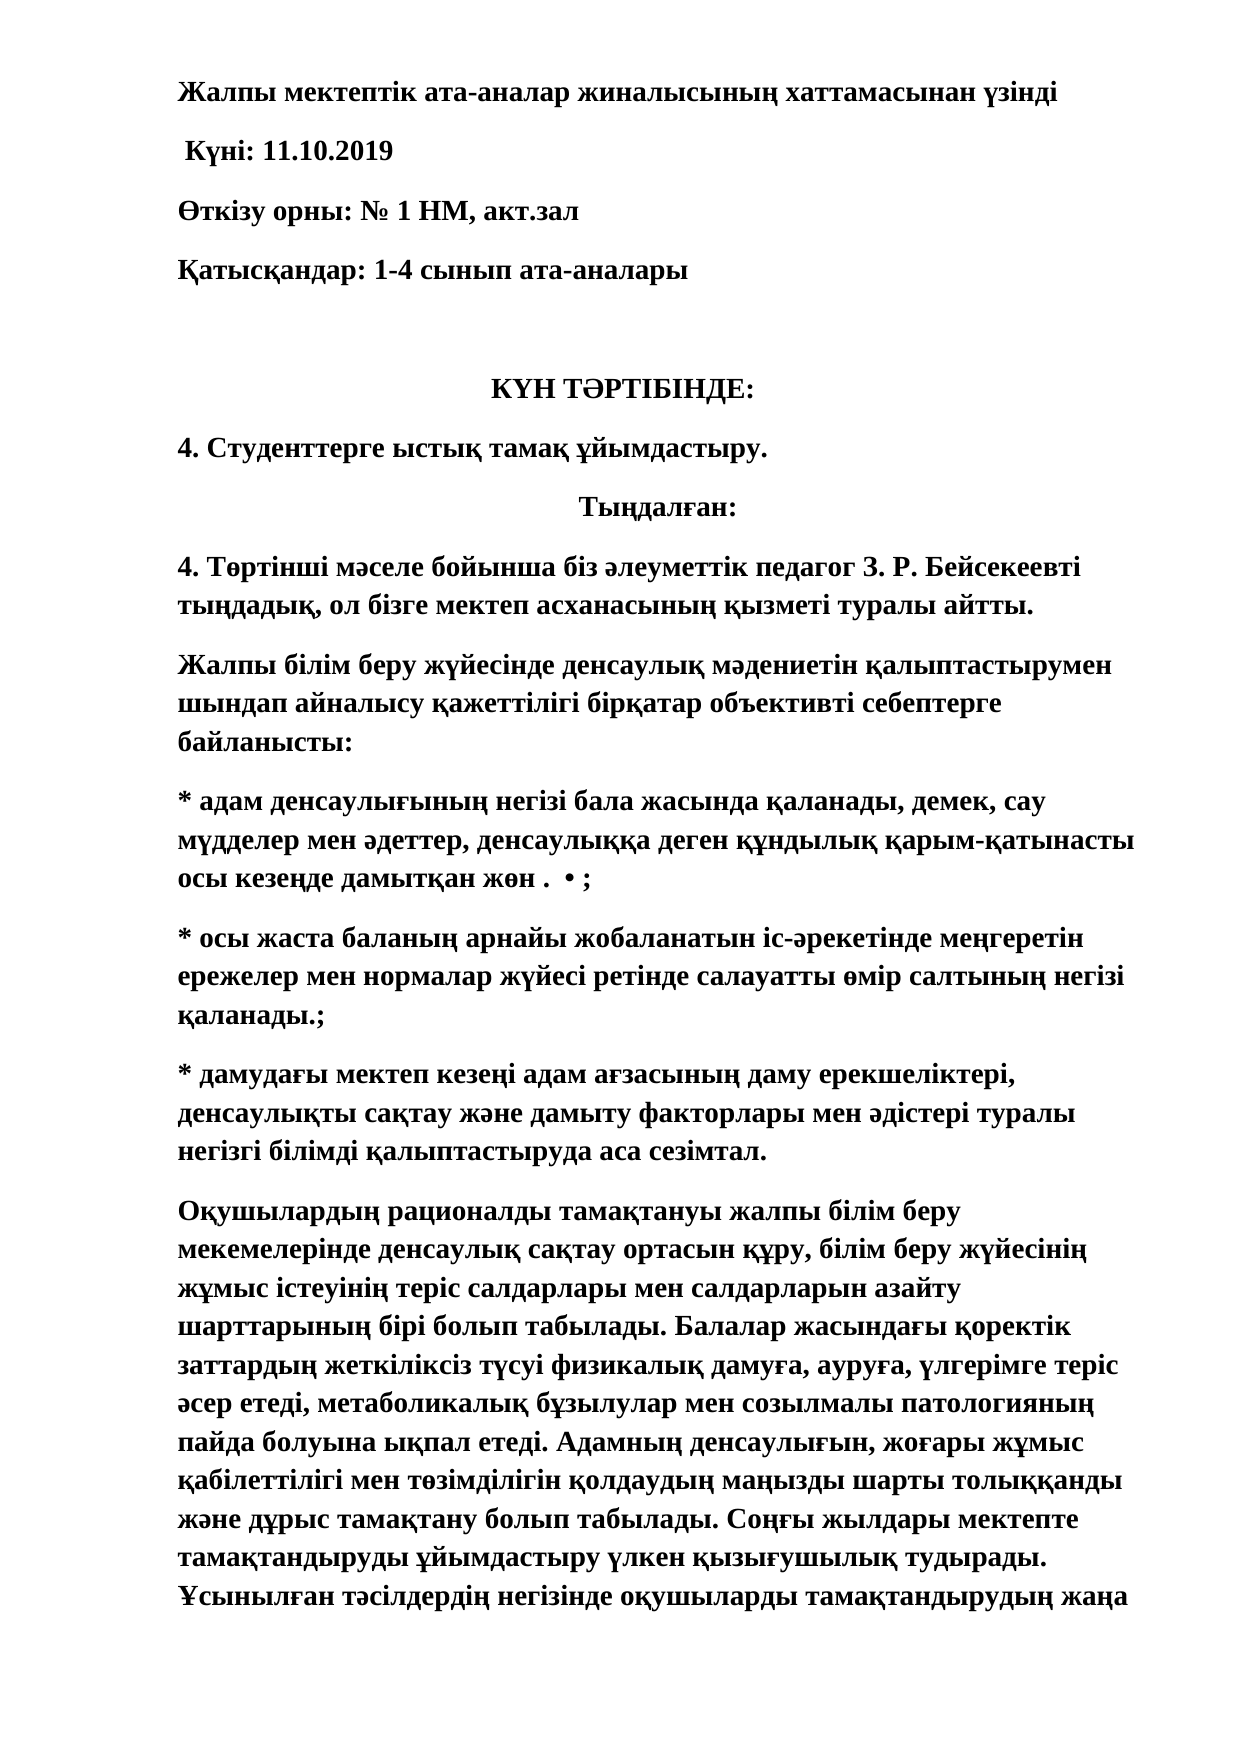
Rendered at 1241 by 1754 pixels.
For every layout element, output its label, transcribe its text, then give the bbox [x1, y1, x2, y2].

text Күні: 11.10.2019 [177, 133, 1152, 167]
text * осы жаста баланың арнайы жобаланатын іс-әрекетінде меңгеретін ережелер мен нормалар жүйесі ретінде салауатты өмір салтының негізі қаланады.; [177, 920, 1152, 1030]
text Жалпы мектептік ата-аналар жиналысының хаттамасынан үзінді [177, 74, 1152, 107]
text КҮН ТӘРТІБІНДЕ: [177, 371, 1152, 404]
text Өткізу орны: № 1 НМ, акт.зал [177, 193, 1152, 226]
text Тыңдалған: [177, 489, 1152, 523]
text Жалпы білім беру жүйесінде денсаулық мәдениетін қалыптастырумен шындап айналысу қажеттілігі бірқатар объективті себептерге байланысты: [177, 647, 1152, 757]
text Қатысқандар: 1-4 сынып ата-аналары [177, 252, 1152, 286]
text * адам денсаулығының негізі бала жасында қаланады, демек, сау мүдделер мен әдеттер, денсаулыққа деген құндылық қарым-қатынасты осы кезеңде дамытқан жөн . • ; [177, 783, 1152, 894]
text 4. Студенттерге ыстық тамақ ұйымдастыру. [177, 430, 1152, 464]
text 4. Төртінші мәселе бойынша біз әлеуметтік педагог З. Р. Бейсекеевті тыңдадық, ол бізге мектеп асханасының қызметі туралы айтты. [177, 549, 1152, 621]
text * дамудағы мектеп кезеңі адам ағзасының даму ерекшеліктері, денсаулықты сақтау және дамыту факторлары мен әдістері туралы негізгі білімді қалыптастыруда аса сезімтал. [177, 1056, 1152, 1167]
